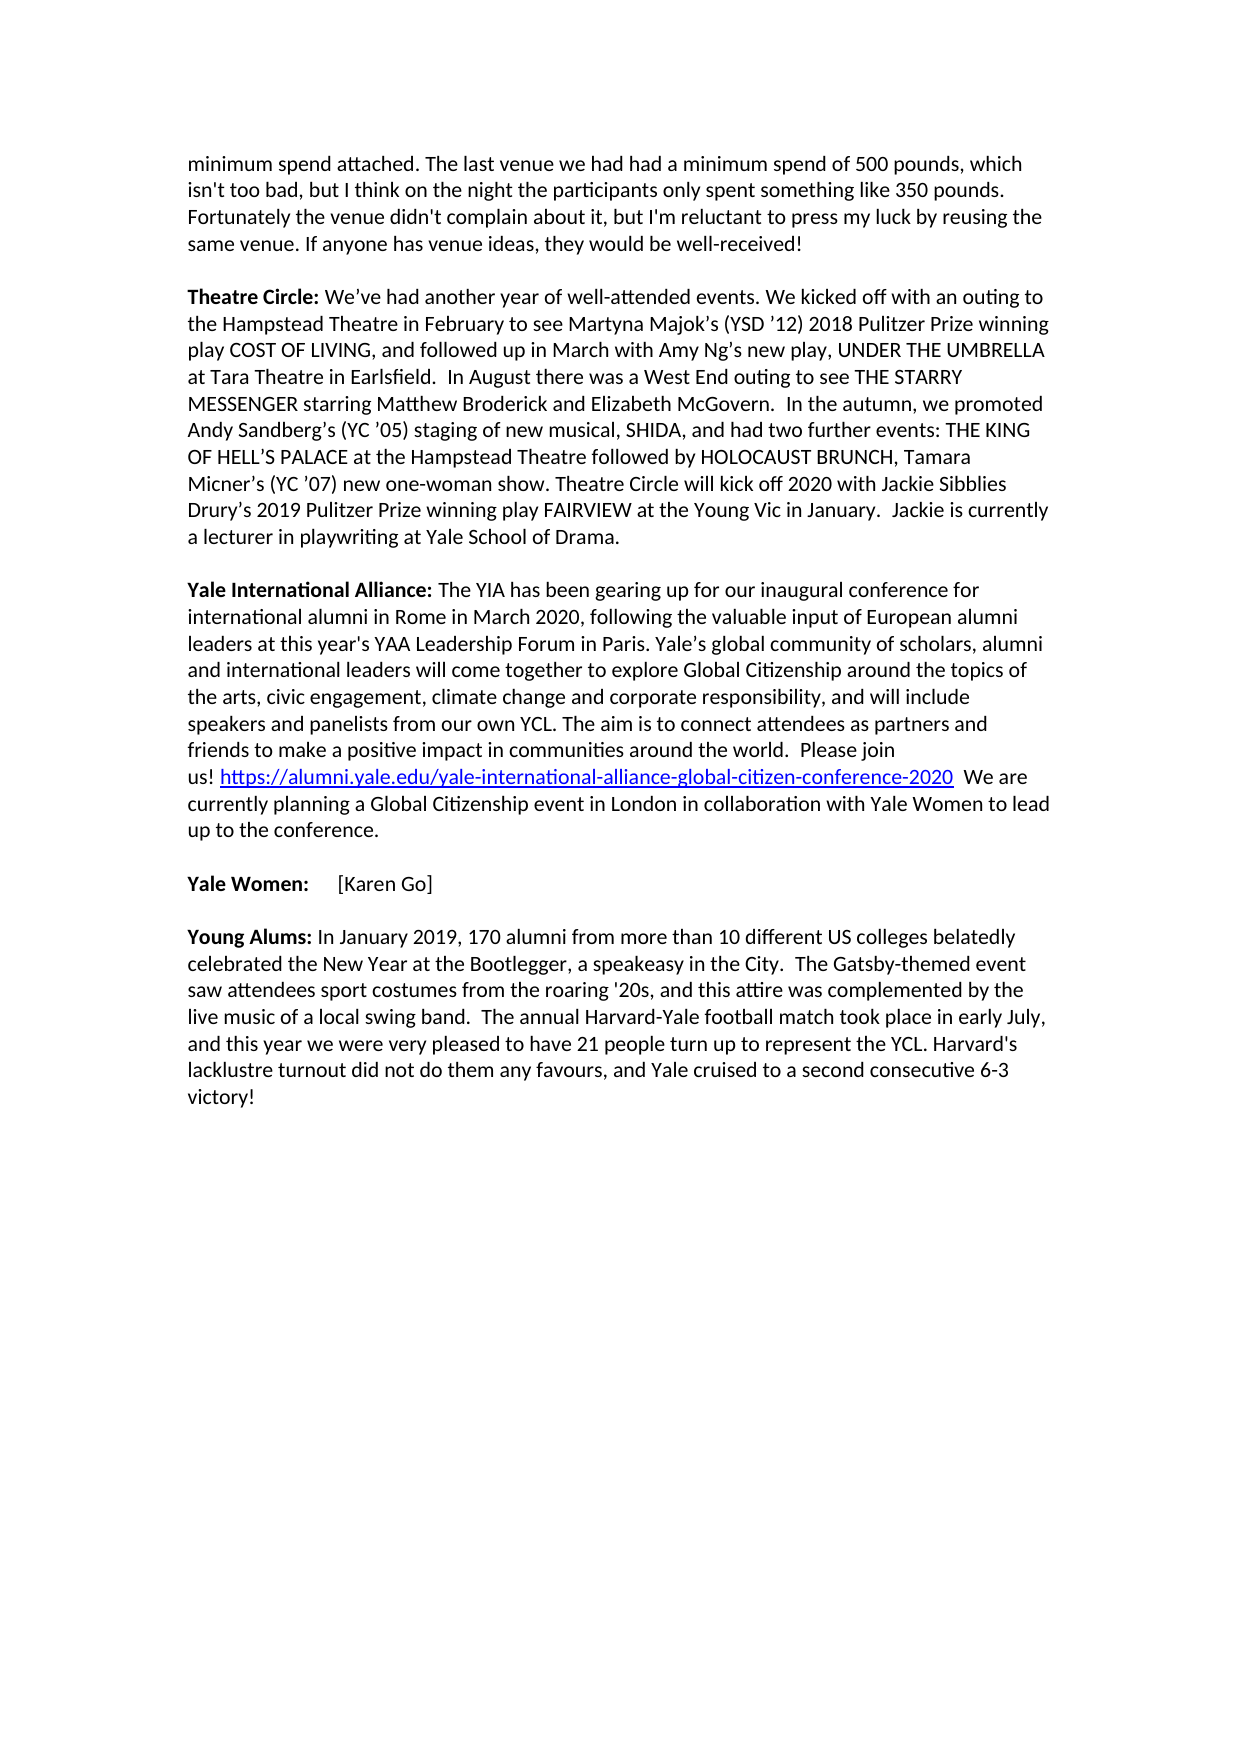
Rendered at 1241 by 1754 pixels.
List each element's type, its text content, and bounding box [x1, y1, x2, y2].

text Young Alums: In January 2019, 170 alumni from more than 10 different US colleges belatedly celebrated the New Year at the Bootlegger, a speakeasy in the City. The Gatsby-themed event saw attendees sport costumes from the roaring '20s, and this attire was complemented by the live music of a local swing band. The annual Harvard-Yale football match took place in early July, and this year we were very pleased to have 21 people turn up to represent the YCL. Harvard's lacklustre turnout did not do them any favours, and Yale cruised to a second consecutive 6-3 victory! [187, 923, 1053, 1110]
text Yale Women: [Karen Go] [187, 870, 1053, 897]
text Theatre Circle: We’ve had another year of well-attended events. We kicked off with an outing to the Hampstead Theatre in February to see Martyna Majok’s (YSD ’12) 2018 Pulitzer Prize winning play COST OF LIVING, and followed up in March with Amy Ng’s new play, UNDER THE UMBRELLA at Tara Theatre in Earlsfield. In August there was a West End outing to see THE STARRY MESSENGER starring Matthew Broderick and Elizabeth McGovern. In the autumn, we promoted Andy Sandberg’s (YC ’05) staging of new musical, SHIDA, and had two further events: THE KING OF HELL’S PALACE at the Hampstead Theatre followed by HOLOCAUST BRUNCH, Tamara Micner’s (YC ’07) new one-woman show. Theatre Circle will kick off 2020 with Jackie Sibblies Drury’s 2019 Pulitzer Prize winning play FAIRVIEW at the Young Vic in January. Jackie is currently a lecturer in playwriting at Yale School of Drama. [187, 283, 1053, 550]
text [187, 150, 1053, 257]
text Yale International Alliance: The YIA has been gearing up for our inaugural conference for international alumni in Rome in March 2020, following the valuable input of European alumni leaders at this year's YAA Leadership Forum in Paris. Yale’s global community of scholars, alumni and international leaders will come together to explore Global Citizenship around the topics of the arts, civic engagement, climate change and corporate responsibility, and will include speakers and panelists from our own YCL. The aim is to connect attendees as partners and friends to make a positive impact in communities around the world. Please join us! https://alumni.yale.edu/yale-international-alliance-global-citizen-conference-2020 We are currently planning a Global Citizenship event in London in collaboration with Yale Women to lead up to the conference. [187, 577, 1053, 843]
